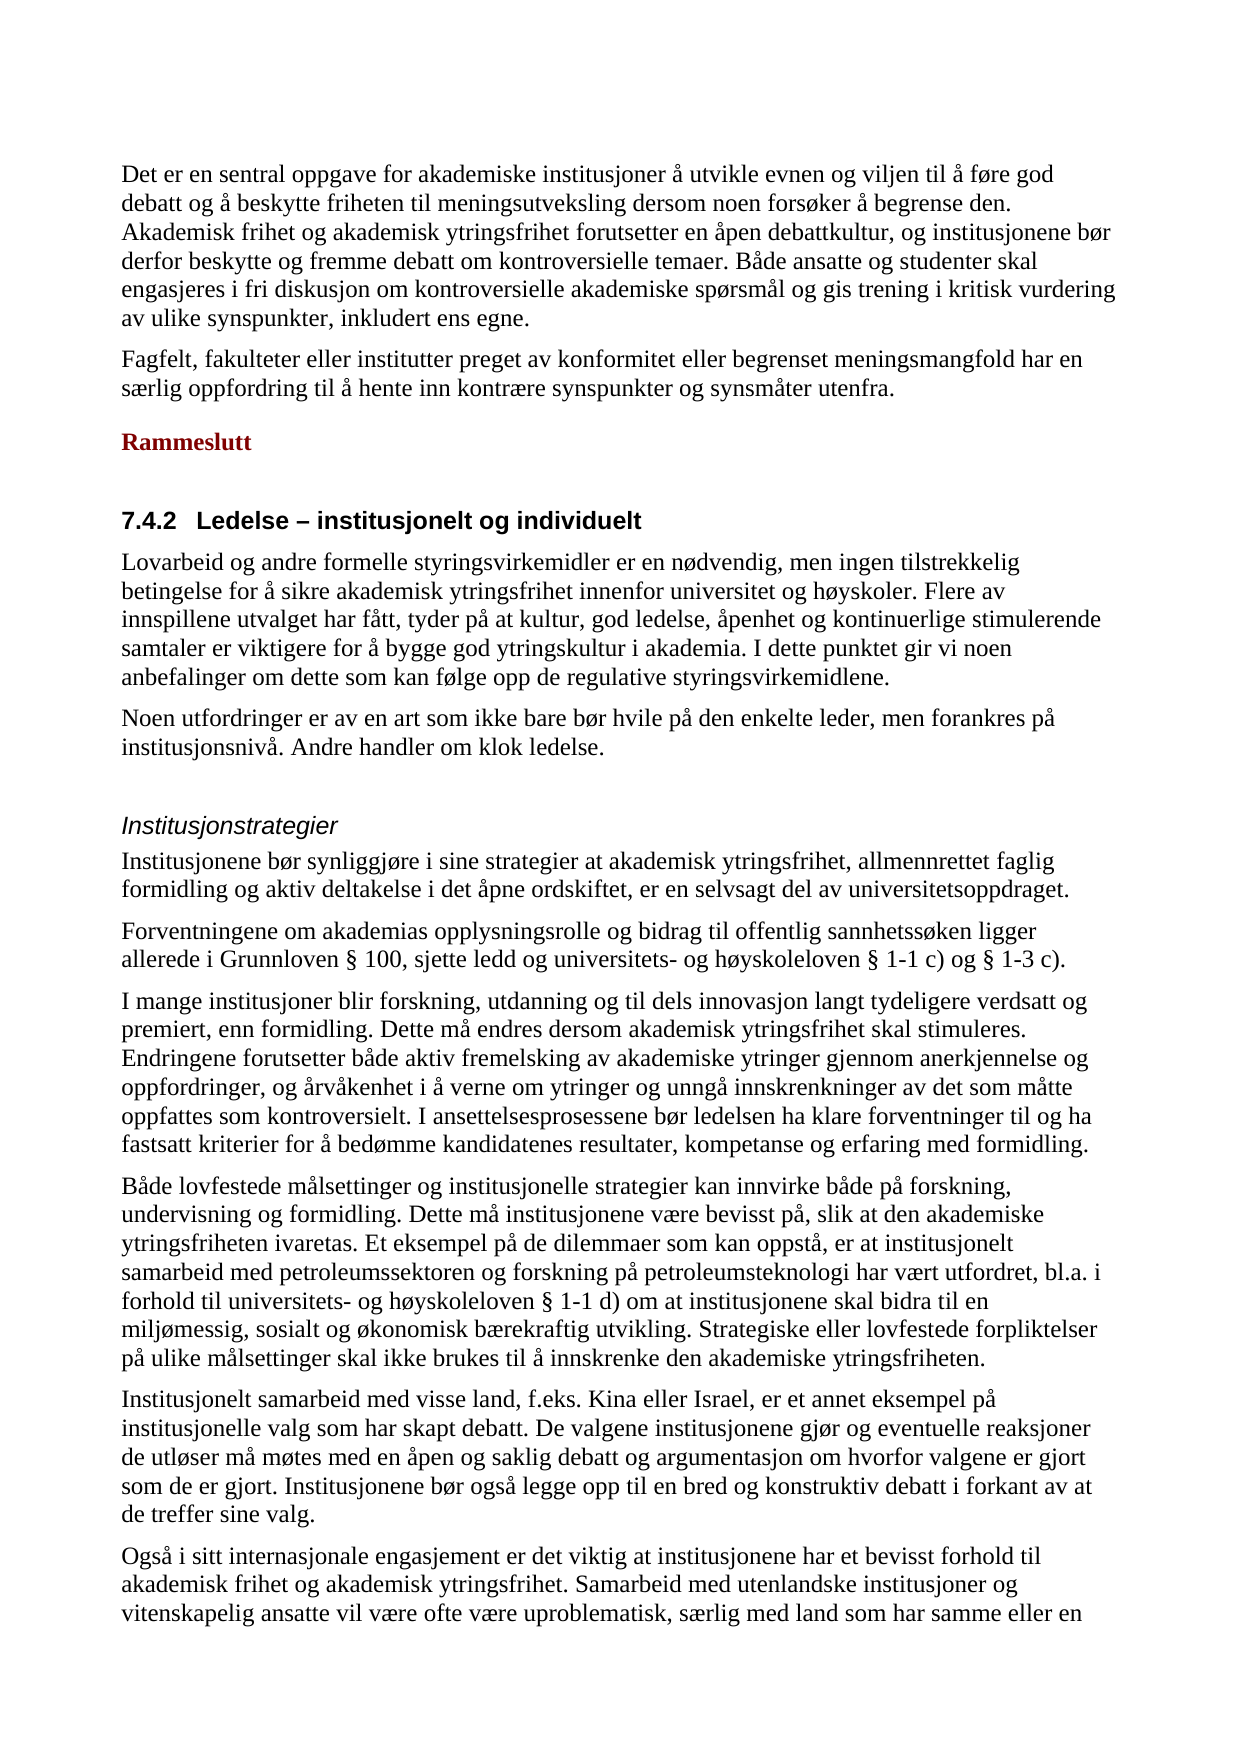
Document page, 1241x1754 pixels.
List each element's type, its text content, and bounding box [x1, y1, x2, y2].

text Institusjonelt samarbeid med visse land, f.eks. Kina eller Israel, er et annet eksempel på institusjonelle valg som har skapt debatt. De valgene institusjonene gjør og eventuelle reaksjoner de utløser må møtes med en åpen og saklig debatt og argumentasjon om hvorfor valgene er gjort som de er gjort. Institusjonene bør også legge opp til en bred og konstruktiv debatt i forkant av at de treffer sine valg. [121, 1384, 1119, 1528]
text Rammeslutt [121, 427, 1119, 456]
text Forventningene om akademias opplysningsrolle og bidrag til offentlig sannhetssøken ligger allerede i Grunnloven § 100, sjette ledd og universitets- og høyskoleloven § 1-1 c) og § 1-3 c). [121, 916, 1119, 973]
text Fagfelt, fakulteter eller institutter preget av konformitet eller begrenset meningsmangfold har en særlig oppfordring til å hente inn kontrære synspunkter og synsmåter utenfra. [121, 344, 1119, 402]
text Lovarbeid og andre formelle styringsvirkemidler er en nødvendig, men ingen tilstrekkelig betingelse for å sikre akademisk ytringsfrihet innenfor universitet og høyskoler. Flere av innspillene utvalget har fått, tyder på at kultur, god ledelse, åpenhet og kontinuerlige stimulerende samtaler er viktigere for å bygge god ytringskultur i akademia. I dette punktet gir vi noen anbefalinger om dette som kan følge opp de regulative styringsvirkemidlene. [121, 547, 1119, 691]
subtitle Ledelse – institusjonelt og individuelt [121, 506, 1119, 534]
text Både lovfestede målsettinger og institusjonelle strategier kan innvirke både på forskning, undervisning og formidling. Dette må institusjonene være bevisst på, slik at den akademiske ytringsfriheten ivaretas. Et eksempel på de dilemmaer som kan oppstå, er at institusjonelt samarbeid med petroleumssektoren og forskning på petroleumsteknologi har vært utfordret, bl.a. i forhold til universitets- og høyskoleloven § 1-1 d) om at institusjonene skal bidra til en miljømessig, sosialt og økonomisk bærekraftig utvikling. Strategiske eller lovfestede forpliktelser på ulike målsettinger skal ikke brukes til å innskrenke den akademiske ytringsfriheten. [121, 1171, 1119, 1372]
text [121, 1541, 1119, 1627]
text Institusjonene bør synliggjøre i sine strategier at akademisk ytringsfrihet, allmennrettet faglig formidling og aktiv deltakelse i det åpne ordskiftet, er en selvsagt del av universitetsoppdraget. [121, 846, 1119, 903]
text Noen utfordringer er av en art som ikke bare bør hvile på den enkelte leder, men forankres på institusjonsnivå. Andre handler om klok ledelse. [121, 703, 1119, 761]
text Det er en sentral oppgave for akademiske institusjoner å utvikle evnen og viljen til å føre god debatt og å beskytte friheten til meningsutveksling dersom noen forsøker å begrense den. Akademisk frihet og akademisk ytringsfrihet forutsetter en åpen debattkultur, og institusjonene bør derfor beskytte og fremme debatt om kontroversielle temaer. Både ansatte og studenter skal engasjeres i fri diskusjon om kontroversielle akademiske spørsmål og gis trening i kritisk vurdering av ulike synspunkter, inkludert ens egne. [121, 159, 1119, 332]
text Institusjonstrategier [121, 811, 1119, 839]
text I mange institusjoner blir forskning, utdanning og til dels innovasjon langt tydeligere verdsatt og premiert, enn formidling. Dette må endres dersom akademisk ytringsfrihet skal stimuleres. Endringene forutsetter både aktiv fremelsking av akademiske ytringer gjennom anerkjennelse og oppfordringer, og årvåkenhet i å verne om ytringer og unngå innskrenkninger av det som måtte oppfattes som kontroversielt. I ansettelsesprosessene bør ledelsen ha klare forventninger til og ha fastsatt kriterier for å bedømme kandidatenes resultater, kompetanse og erfaring med formidling. [121, 986, 1119, 1158]
